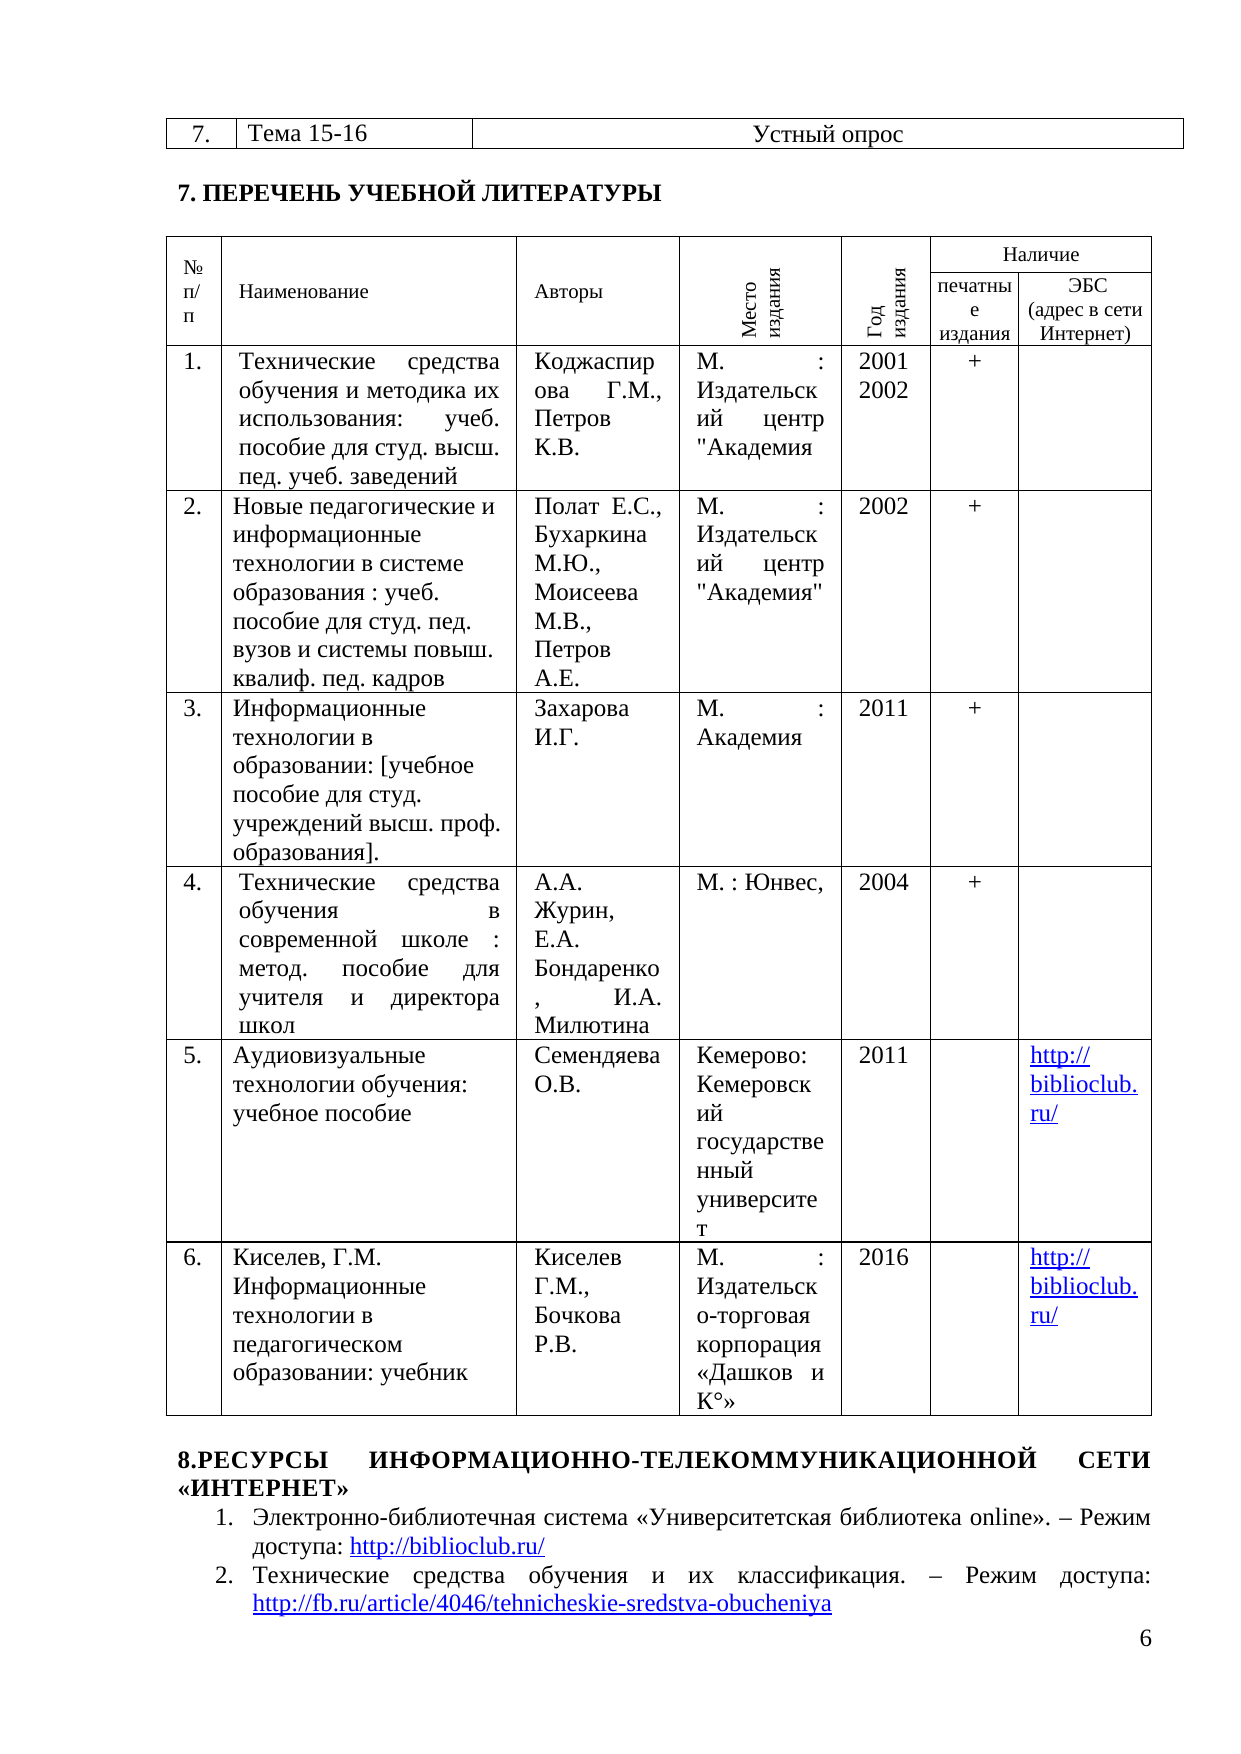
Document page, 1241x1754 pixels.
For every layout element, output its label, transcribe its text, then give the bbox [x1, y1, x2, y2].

table_cell Коджаспирова Г.М., Петров К.В. [517, 346, 679, 490]
table_cell А.А. Журин, Е.А. Бондаренко, И.А. Милютина [517, 867, 679, 1039]
table_cell 7. [167, 119, 236, 148]
table_cell ЭБС (адрес в сети Интернет) [1019, 273, 1151, 345]
table_cell 1. [167, 346, 221, 490]
table_cell 2011 [842, 1040, 930, 1241]
table_cell Киселев, Г.М. Информационные технологии в педагогическом образовании: учебник [222, 1243, 516, 1415]
table_cell М. : Юнвес, [680, 867, 841, 1039]
table_cell [931, 1040, 1018, 1241]
table_cell Семендяева О.В. [517, 1040, 679, 1241]
list Электронно-библиотечная система «Университетская библиотека online». – Режим доступа: http://biblioclub.ru/ [215, 1502, 1152, 1560]
table_cell Тема 15-16 [237, 119, 472, 148]
table_header Место издания [680, 237, 841, 345]
table_header Наличие [931, 237, 1151, 272]
table_header Наименование [222, 237, 516, 345]
table_cell 3. [167, 693, 221, 866]
table_cell М. : Академия [680, 693, 841, 866]
table_cell Устный опрос [473, 119, 1183, 148]
table_cell 2001 2002 [842, 346, 930, 490]
table_cell [931, 1243, 1018, 1415]
list Технические средства обучения и их классификация. – Режим доступа: http://fb.ru/article/4046/tehnicheskie-sredstva-obucheniya [215, 1560, 1152, 1617]
table_cell 2004 [842, 867, 930, 1039]
table_cell Новые педагогические и информационные технологии в системе образования : учеб. пособие для студ. пед. вузов и системы повыш. квалиф. пед. кадров [222, 491, 516, 692]
table_cell [1019, 693, 1151, 866]
table_cell + [931, 867, 1018, 1039]
table_header № п/п [167, 237, 221, 345]
text 7. ПЕРЕЧЕНЬ УЧЕБНОЙ ЛИТЕРАТУРЫ [177, 178, 1152, 207]
table_cell 4. [167, 867, 221, 1039]
text 8.РЕСУРСЫ ИНФОРМАЦИОННО-ТЕЛЕКОММУНИКАЦИОННОЙ СЕТИ «ИНТЕРНЕТ» [177, 1445, 1152, 1502]
table_header Авторы [517, 237, 679, 345]
table_cell Аудиовизуальные технологии обучения: учебное пособие [222, 1040, 516, 1241]
table_cell [1019, 346, 1151, 490]
table_cell Полат Е.С., Бухаркина М.Ю., Моисеева М.В., Петров А.Е. [517, 491, 679, 692]
table_cell 2016 [842, 1243, 930, 1415]
table_cell Кемерово: Кемеровский государственный университет [680, 1040, 841, 1241]
table_cell http://biblioclub.ru/ [1019, 1243, 1151, 1415]
table_cell + [931, 346, 1018, 490]
table_cell М. : Издательский центр "Академия" [680, 491, 841, 692]
table_cell 2011 [842, 693, 930, 866]
table_cell + [931, 491, 1018, 692]
table_cell Технические средства обучения в современной школе : метод. пособие для учителя и директора школ [222, 867, 516, 1039]
table_cell Информационные технологии в образовании: [учебное пособие для студ. учреждений высш. проф. образования]. [222, 693, 516, 866]
table_cell Киселев Г.М., Бочкова Р.В. [517, 1243, 679, 1415]
table_cell http://biblioclub.ru/ [1019, 1040, 1151, 1241]
table_cell 6. [167, 1243, 221, 1415]
table_cell [1019, 491, 1151, 692]
table_cell Захарова И.Г. [517, 693, 679, 866]
table_header Год издания [842, 237, 930, 345]
table_cell 2002 [842, 491, 930, 692]
table_cell [1019, 867, 1151, 1039]
table_cell + [931, 693, 1018, 866]
table_cell печатные издания [931, 273, 1018, 345]
table_cell Технические средства обучения и методика их использования: учеб. пособие для студ. высш. пед. учеб. заведений [222, 346, 516, 490]
table_cell 2. [167, 491, 221, 692]
table_cell М. : Издательско-торговая корпорация «Дашков и К°» [680, 1243, 841, 1415]
table_cell М. : Издательский центр "Академия [680, 346, 841, 490]
table_cell 5. [167, 1040, 221, 1241]
